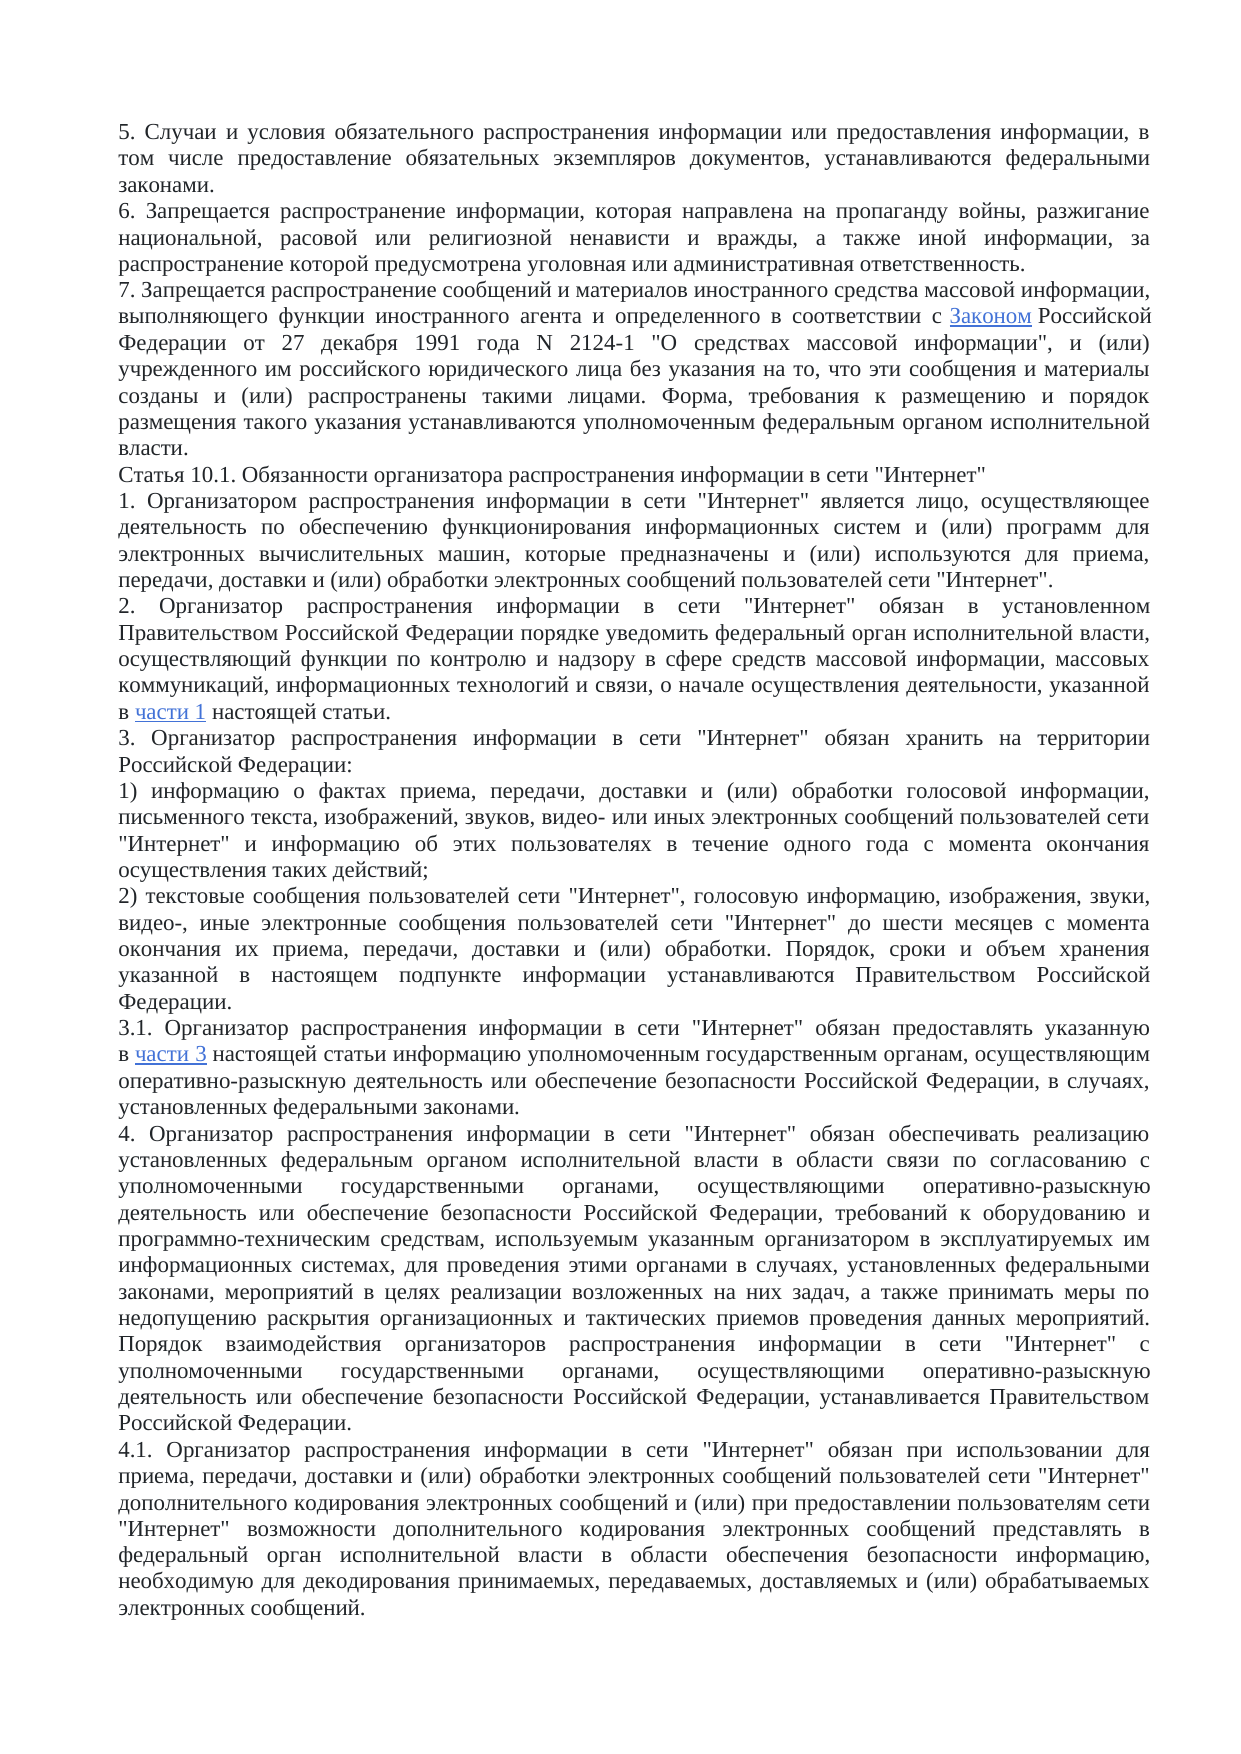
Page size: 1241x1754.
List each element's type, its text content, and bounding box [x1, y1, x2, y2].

text 2) текстовые сообщения пользователей сети "Интернет", голосовую информацию, изображения, звуки, видео-, иные электронные сообщения пользователей сети "Интернет" до шести месяцев с момента окончания их приема, передачи, доставки и (или) обработки. Порядок, сроки и объем хранения указанной в настоящем подпункте информации устанавливаются Правительством Российской Федерации. [118, 882, 1152, 1014]
text 1. Организатором распространения информации в сети "Интернет" является лицо, осуществляющее деятельность по обеспечению функционирования информационных систем и (или) программ для электронных вычислительных машин, которые предназначены и (или) используются для приема, передачи, доставки и (или) обработки электронных сообщений пользователей сети "Интернет". [118, 487, 1152, 592]
text 3. Организатор распространения информации в сети "Интернет" обязан хранить на территории Российской Федерации: [118, 724, 1152, 777]
text 6. Запрещается распространение информации, которая направлена на пропаганду войны, разжигание национальной, расовой или религиозной ненависти и вражды, а также иной информации, за распространение которой предусмотрена уголовная или административная ответственность. [118, 197, 1152, 276]
text 7. Запрещается распространение сообщений и материалов иностранного средства массовой информации, выполняющего функции иностранного агента и определенного в соответствии с Законом Российской Федерации от 27 декабря 1991 года N 2124-1 "О средствах массовой информации", и (или) учрежденного им российского юридического лица без указания на то, что эти сообщения и материалы созданы и (или) распространены такими лицами. Форма, требования к размещению и порядок размещения такого указания устанавливаются уполномоченным федеральным органом исполнительной власти. [118, 276, 1152, 461]
text 2. Организатор распространения информации в сети "Интернет" обязан в установленном Правительством Российской Федерации порядке уведомить федеральный орган исполнительной власти, осуществляющий функции по контролю и надзору в сфере средств массовой информации, массовых коммуникаций, информационных технологий и связи, о начале осуществления деятельности, указанной в части 1 настоящей статьи. [118, 592, 1152, 724]
text 1) информацию о фактах приема, передачи, доставки и (или) обработки голосовой информации, письменного текста, изображений, звуков, видео- или иных электронных сообщений пользователей сети "Интернет" и информацию об этих пользователях в течение одного года с момента окончания осуществления таких действий; [118, 777, 1152, 882]
text Статья 10.1. Обязанности организатора распространения информации в сети "Интернет" [118, 461, 1152, 487]
text 5. Случаи и условия обязательного распространения информации или предоставления информации, в том числе предоставление обязательных экземпляров документов, устанавливаются федеральными законами. [118, 118, 1152, 197]
text 4. Организатор распространения информации в сети "Интернет" обязан обеспечивать реализацию установленных федеральным органом исполнительной власти в области связи по согласованию с уполномоченными государственными органами, осуществляющими оперативно-разыскную деятельность или обеспечение безопасности Российской Федерации, требований к оборудованию и программно-техническим средствам, используемым указанным организатором в эксплуатируемых им информационных системах, для проведения этими органами в случаях, установленных федеральными законами, мероприятий в целях реализации возложенных на них задач, а также принимать меры по недопущению раскрытия организационных и тактических приемов проведения данных мероприятий. Порядок взаимодействия организаторов распространения информации в сети "Интернет" с уполномоченными государственными органами, осуществляющими оперативно-разыскную деятельность или обеспечение безопасности Российской Федерации, устанавливается Правительством Российской Федерации. [118, 1119, 1152, 1436]
text 4.1. Организатор распространения информации в сети "Интернет" обязан при использовании для приема, передачи, доставки и (или) обработки электронных сообщений пользователей сети "Интернет" дополнительного кодирования электронных сообщений и (или) при предоставлении пользователям сети "Интернет" возможности дополнительного кодирования электронных сообщений представлять в федеральный орган исполнительной власти в области обеспечения безопасности информацию, необходимую для декодирования принимаемых, передаваемых, доставляемых и (или) обрабатываемых электронных сообщений. [118, 1436, 1152, 1620]
text 3.1. Организатор распространения информации в сети "Интернет" обязан предоставлять указанную в части 3 настоящей статьи информацию уполномоченным государственным органам, осуществляющим оперативно-разыскную деятельность или обеспечение безопасности Российской Федерации, в случаях, установленных федеральными законами. [118, 1014, 1152, 1119]
